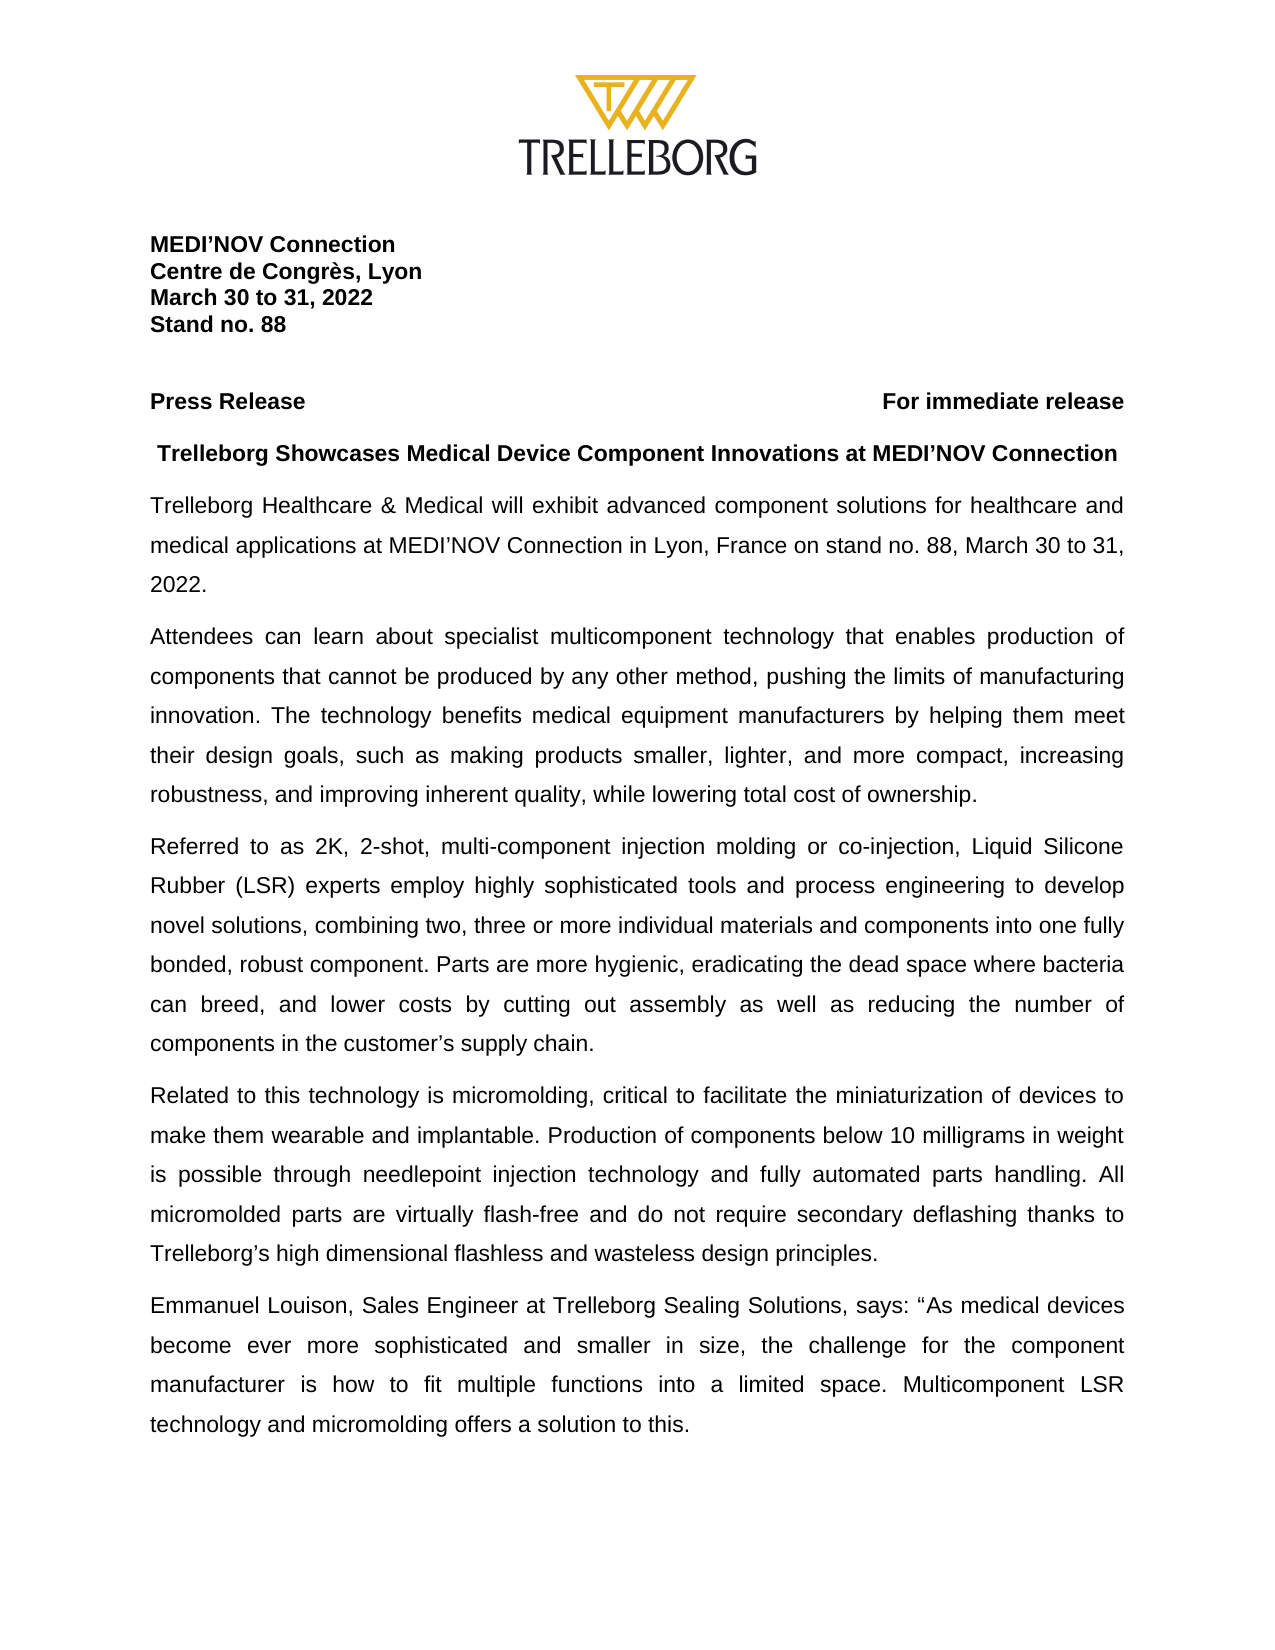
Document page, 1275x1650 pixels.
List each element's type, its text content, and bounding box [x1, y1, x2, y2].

text Press Release For immediate release [150, 388, 1125, 414]
text Attendees can learn about specialist multicomponent technology that enables production of components that cannot be produced by any other method, pushing the limits of manufacturing innovation. The technology benefits medical equipment manufacturers by helping them meet their design goals, such as making products smaller, lighter, and more compact, increasing robustness, and improving inherent quality, while lowering total cost of ownership. [150, 623, 1125, 807]
text Trelleborg Showcases Medical Device Component Innovations at MEDI’NOV Connection [150, 440, 1125, 467]
text Centre de Congrès, Lyon [150, 258, 1125, 284]
text Emmanuel Louison, Sales Engineer at Trelleborg Sealing Solutions, says: “As medical devices become ever more sophisticated and smaller in size, the challenge for the component manufacturer is how to fit multiple functions into a limited space. Multicomponent LSR technology and micromolding offers a solution to this. [150, 1292, 1125, 1437]
text Trelleborg Healthcare & Medical will exhibit advanced component solutions for healthcare and medical applications at MEDI’NOV Connection in Lyon, France on stand no. 88, March 30 to 31, 2022. [150, 492, 1125, 597]
text Related to this technology is micromolding, critical to facilitate the miniaturization of devices to make them wearable and implantable. Production of components below 10 milligrams in weight is possible through needlepoint injection technology and fully automated parts handling. All micromolded parts are virtually flash-free and do not require secondary deflashing thanks to Trelleborg’s high dimensional flashless and wasteless design principles. [150, 1082, 1125, 1267]
text Stand no. 88 [150, 311, 1125, 337]
picture [518, 75, 757, 176]
text March 30 to 31, 2022 [150, 284, 1125, 311]
text Referred to as 2K, 2-shot, multi-component injection molding or co-injection, Liquid Silicone Rubber (LSR) experts employ highly sophisticated tools and process engineering to develop novel solutions, combining two, three or more individual materials and components into one fully bonded, robust component. Parts are more hygienic, eradicating the dead space where bacteria can breed, and lower costs by cutting out assembly as well as reducing the number of components in the customer’s supply chain. [150, 833, 1125, 1057]
text MEDI’NOV Connection [150, 231, 1125, 258]
